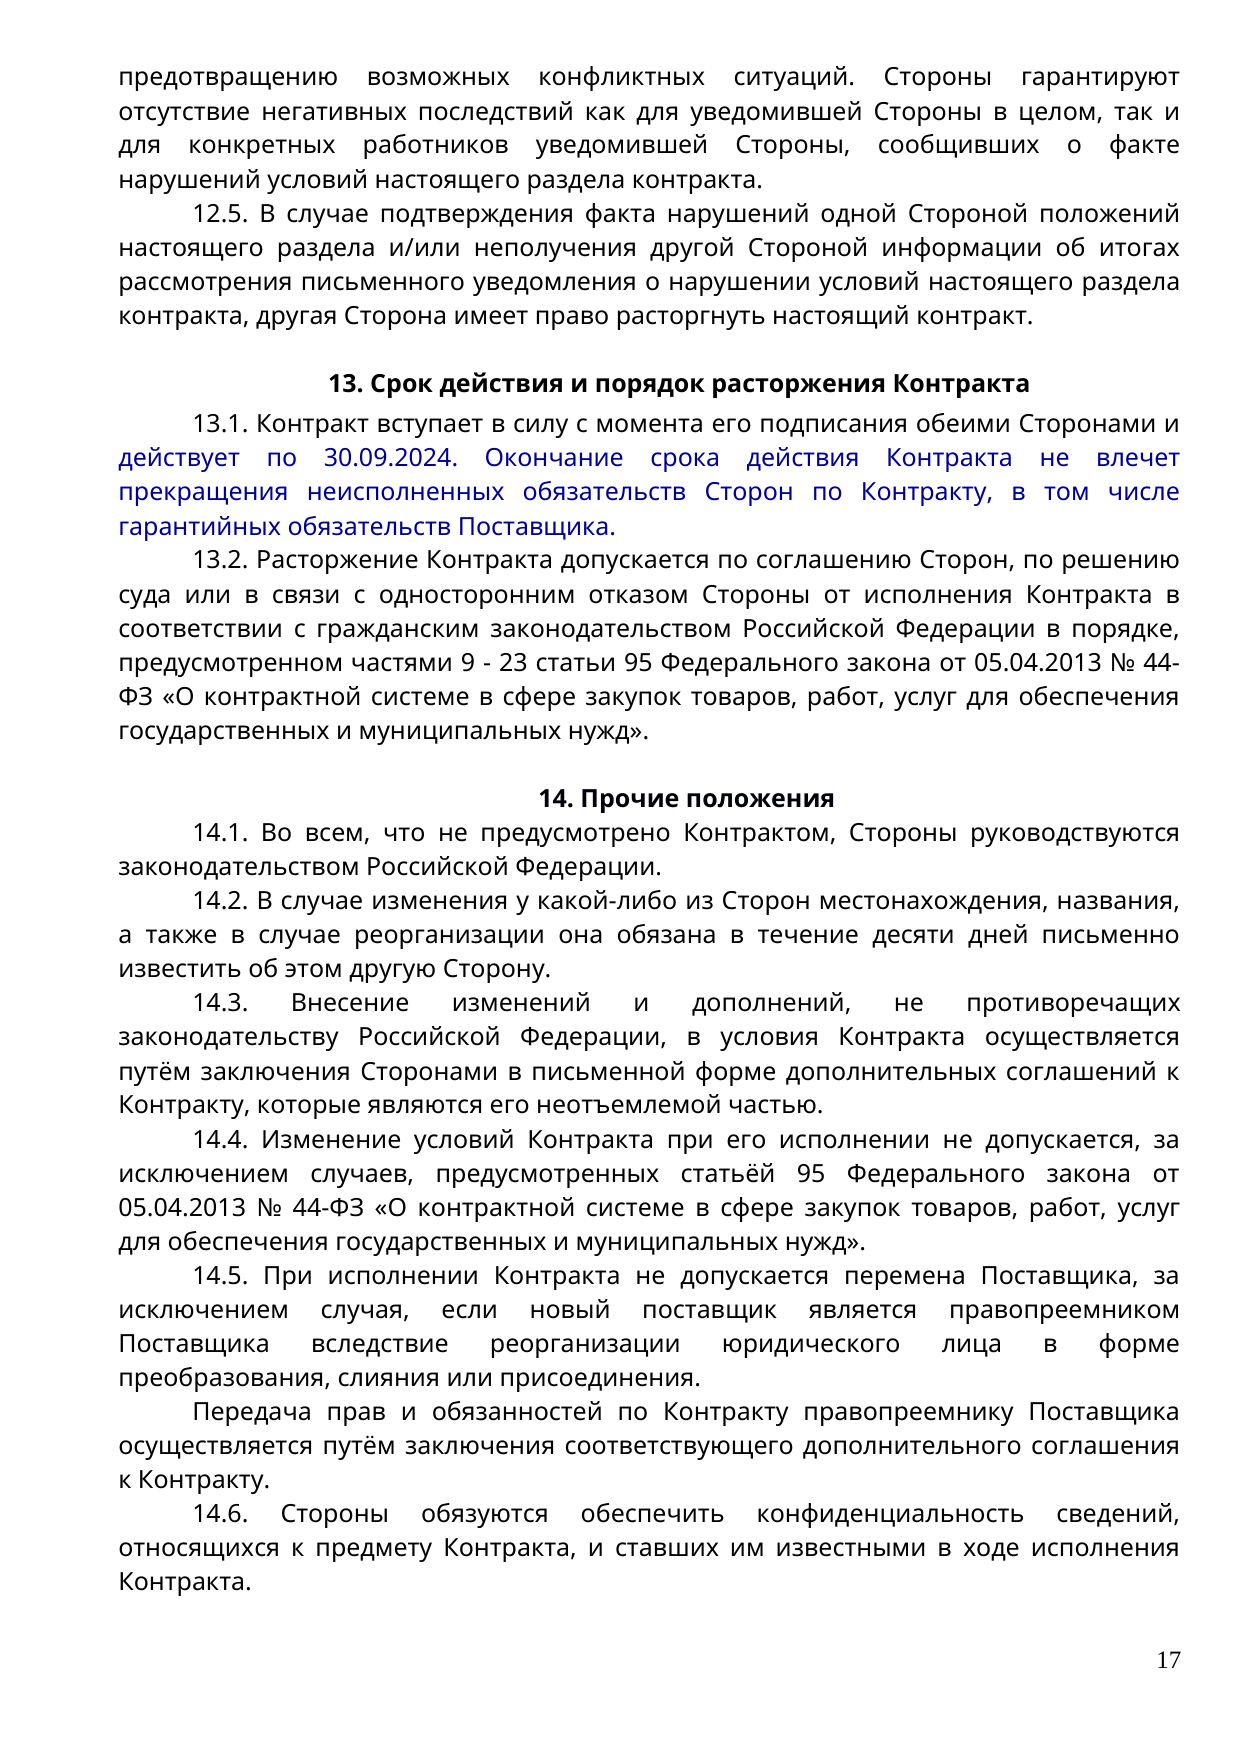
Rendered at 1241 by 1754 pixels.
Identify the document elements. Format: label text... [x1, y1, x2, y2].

text 14.2. В случае изменения у какой-либо из Сторон местонахождения, названия, а также в случае реорганизации она обязана в течение десяти дней письменно известить об этом другую Сторону. [118, 883, 1181, 985]
text Передача прав и обязанностей по Контракту правопреемнику Поставщика осуществляется путём заключения соответствующего дополнительного соглашения к Контракту. [118, 1394, 1181, 1496]
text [118, 59, 1181, 195]
text 13.2. Расторжение Контракта допускается по соглашению Сторон, по решению суда или в связи с односторонним отказом Стороны от исполнения Контракта в соответствии с гражданским законодательством Российской Федерации в порядке, предусмотренном частями 9 - 23 статьи 95 Федерального закона от 05.04.2013 № 44-ФЗ «О контрактной системе в сфере закупок товаров, работ, услуг для обеспечения государственных и муниципальных нужд». [118, 542, 1181, 747]
text 14.3. Внесение изменений и дополнений, не противоречащих законодательству Российской Федерации, в условия Контракта осуществляется путём заключения Сторонами в письменной форме дополнительных соглашений к Контракту, которые являются его неотъемлемой частью. [118, 985, 1181, 1121]
text 14.5. При исполнении Контракта не допускается перемена Поставщика, за исключением случая, если новый поставщик является правопреемником Поставщика вследствие реорганизации юридического лица в форме преобразования, слияния или присоединения. [118, 1257, 1181, 1394]
text 12.5. В случае подтверждения факта нарушений одной Стороной положений настоящего раздела и/или неполучения другой Стороной информации об итогах рассмотрения письменного уведомления о нарушении условий настоящего раздела контракта, другая Сторона имеет право расторгнуть настоящий контракт. [118, 195, 1181, 332]
text 13. Срок действия и порядок расторжения Контракта [118, 366, 1181, 400]
text 14.1. Во всем, что не предусмотрено Контрактом, Стороны руководствуются законодательством Российской Федерации. [118, 815, 1181, 883]
text 14.4. Изменение условий Контракта при его исполнении не допускается, за исключением случаев, предусмотренных статьёй 95 Федерального закона от 05.04.2013 № 44-ФЗ «О контрактной системе в сфере закупок товаров, работ, услуг для обеспечения государственных и муниципальных нужд». [118, 1121, 1181, 1257]
text 13.1. Контракт вступает в силу с момента его подписания обеими Сторонами и действует по 30.09.2024. Окончание срока действия Контракта не влечет прекращения неисполненных обязательств Сторон по Контракту, в том числе гарантийных обязательств Поставщика. [118, 406, 1181, 542]
text 14. Прочие положения [118, 781, 1181, 815]
text 14.6. Стороны обязуются обеспечить конфиденциальность сведений, относящихся к предмету Контракта, и ставших им известными в ходе исполнения Контракта. [118, 1496, 1181, 1598]
